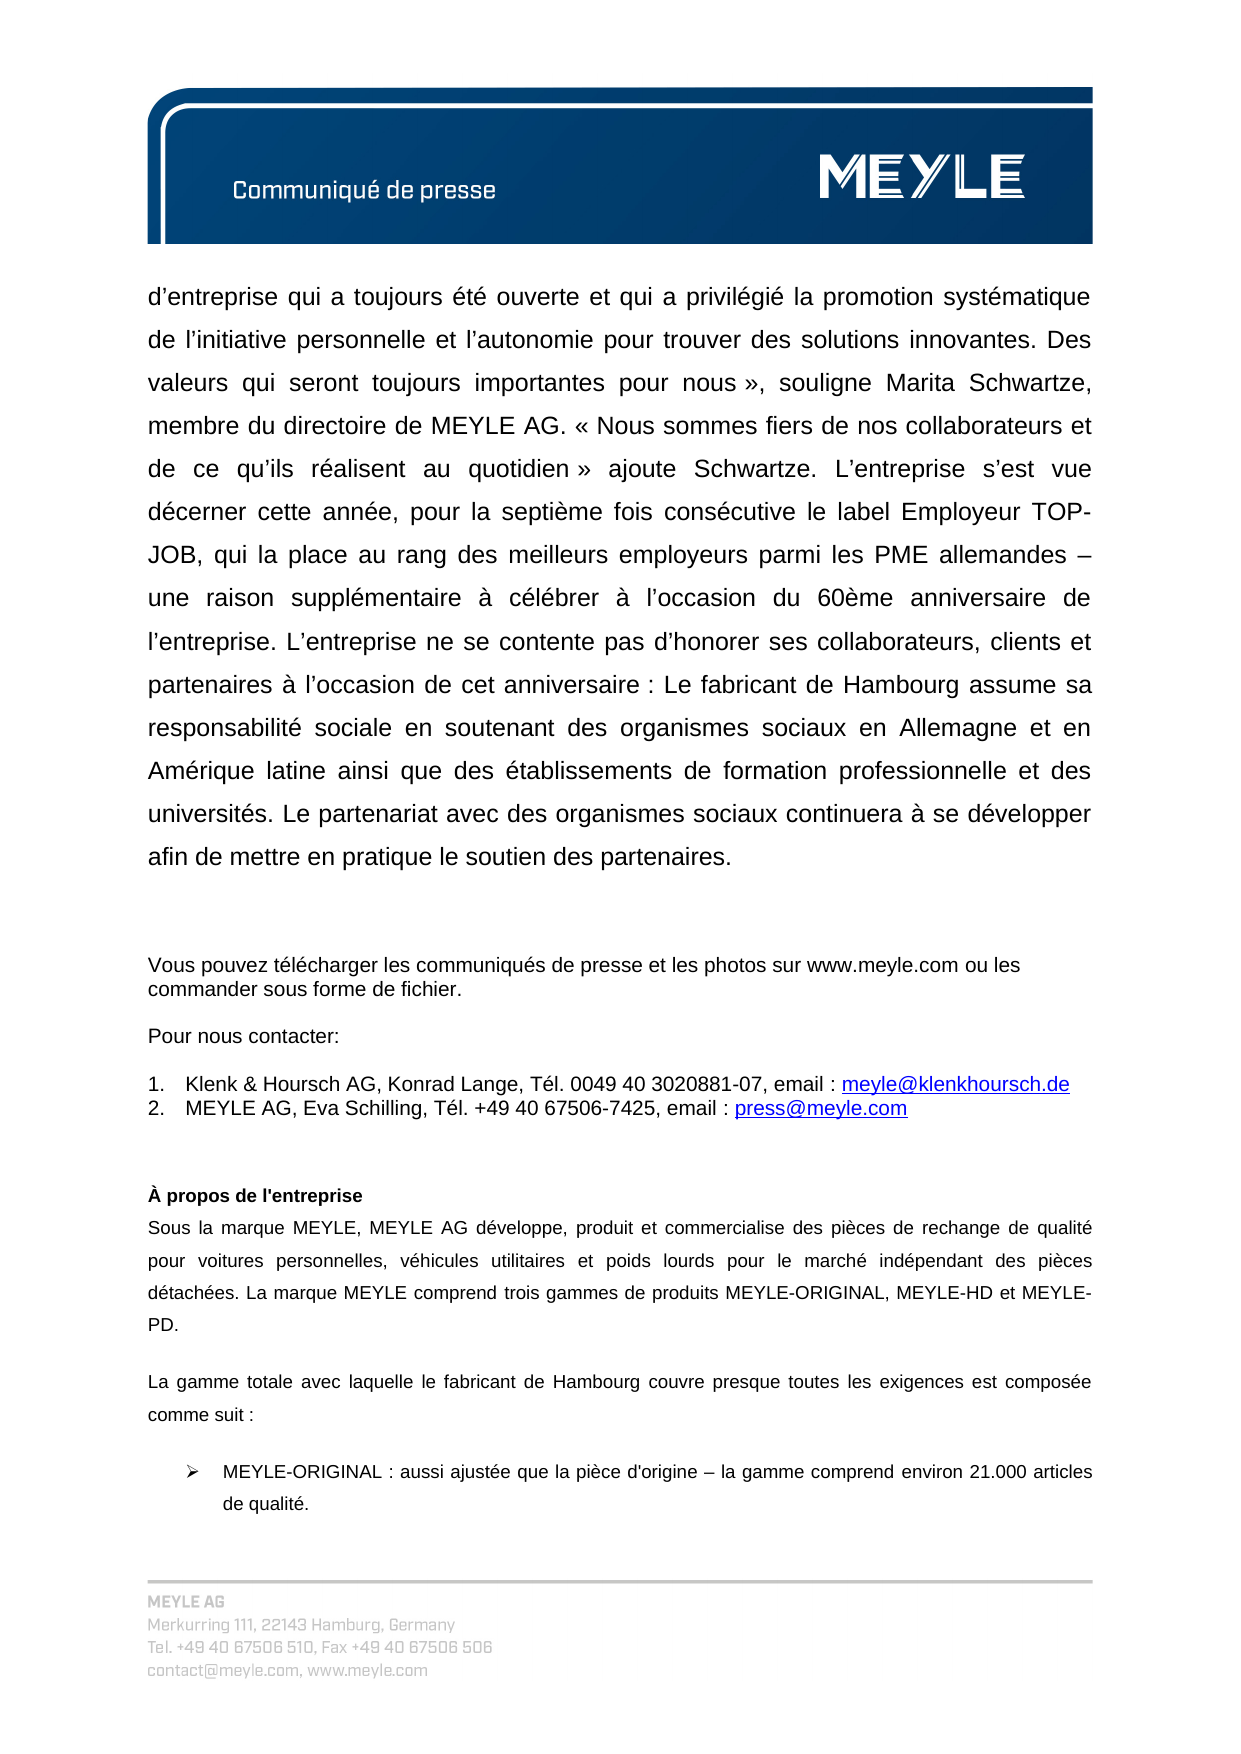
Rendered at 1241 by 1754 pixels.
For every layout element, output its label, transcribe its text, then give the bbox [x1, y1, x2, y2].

text La gamme totale avec laquelle le fabricant de Hambourg couvre presque toutes les exigences est composée comme suit : [148, 1371, 1093, 1425]
picture [147, 1578, 1093, 1681]
list Klenk & Hoursch AG, Konrad Lange, Tél. 0049 40 3020881-07, email : meyle@klenkhoursch.de [148, 1072, 1093, 1096]
text Sous la marque MEYLE, MEYLE AG développe, produit et commercialise des pièces de rechange de qualité pour voitures personnelles, véhicules utilitaires et poids lourds pour le marché indépendant des pièces détachées. La marque MEYLE comprend trois gammes de produits MEYLE-ORIGINAL, MEYLE-HD et MEYLE-PD. [148, 1217, 1093, 1336]
list MEYLE-ORIGINAL : aussi ajustée que la pièce d'origine – la gamme comprend environ 21.000 articles de qualité. [185, 1461, 1093, 1515]
picture [147, 73, 1093, 244]
list MEYLE AG, Eva Schilling, Tél. +49 40 67506-7425, email : press@meyle.com [148, 1096, 1093, 1120]
text À propos de l'entreprise [148, 1185, 1093, 1206]
text Vous pouvez télécharger les communiqués de presse et les photos sur www.meyle.com ou les commander sous forme de fichier. [148, 952, 1093, 1000]
text Pour nous contacter: [148, 1024, 1093, 1048]
